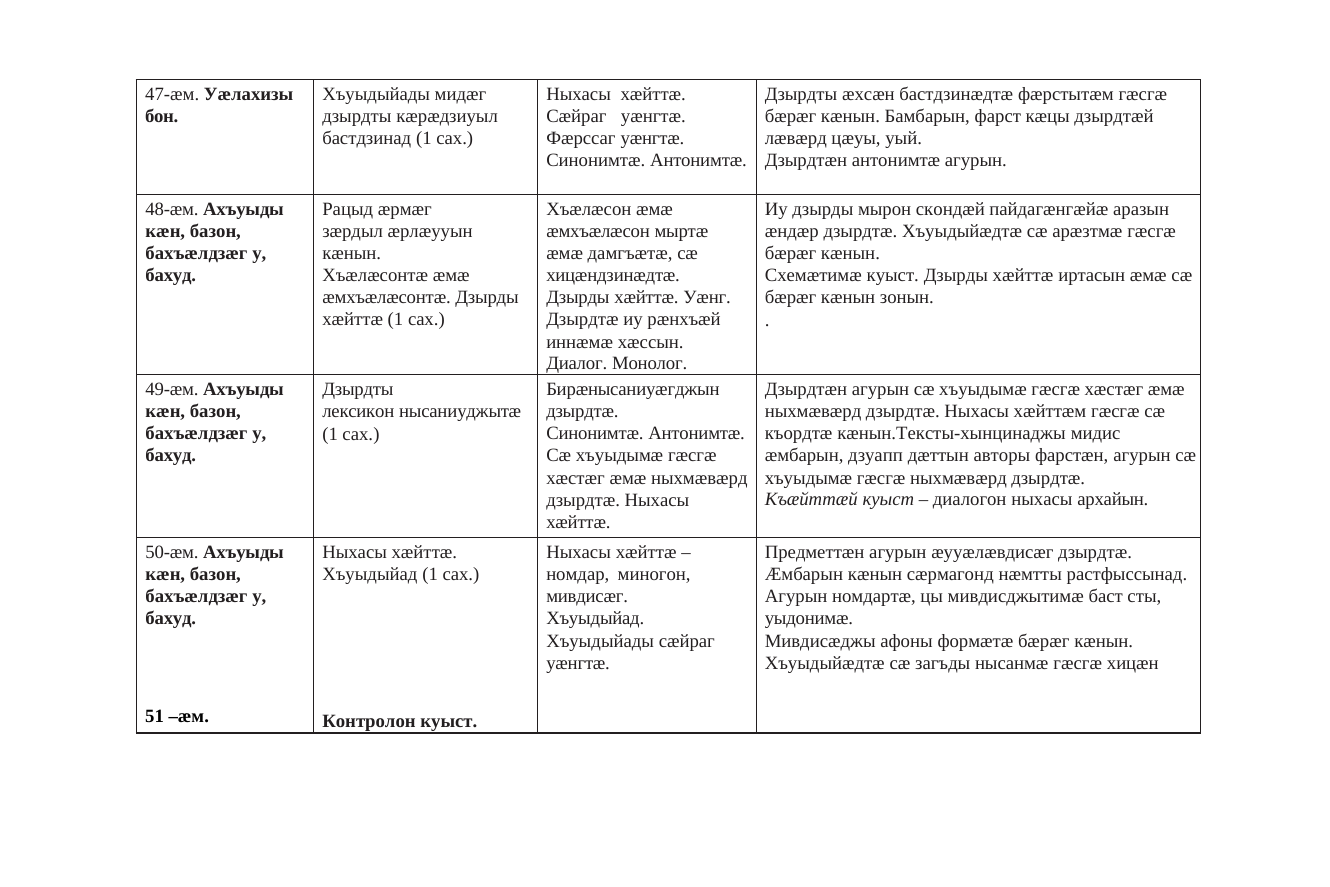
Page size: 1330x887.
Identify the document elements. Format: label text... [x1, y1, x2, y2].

table_cell 50-æм. Ахъуыды кæн, базон, бахъæлдзæг у, бахуд. 51 –æм. [137, 538, 313, 732]
table_header Ныхасы хæйттæ. Сæйраг уæнгтæ. Фæрссаг уæнгтæ. Синонимтæ. Антонимтæ. [538, 80, 756, 194]
table_cell Иу дзырды мырон скондæй пайдагæнгæйæ аразын æндæр дзырдтæ. Хъуыдыйæдтæ сæ арæзтмæ гæсгæ бæрæг кæнын. Схемæтимæ куыст. Дзырды хæйттæ иртасын æмæ сæ бæрæг кæнын зонын. . [757, 195, 1200, 374]
table_cell Рацыд æрмæг зæрдыл æрлæууын кæнын. Хъæлæсонтæ æмæ æмхъæлæсонтæ. Дзырды хæйттæ (1 сах.) [314, 195, 537, 374]
table_header Хъуыдыйады мидæг дзырдты кæрæдзиуыл бастдзинад (1 сах.) [314, 80, 537, 194]
table_cell Ныхасы хæйттæ. Хъуыдыйад (1 сах.) Контролон куыст. [314, 538, 537, 732]
table_cell Бирæнысаниуæгджын дзырдтæ. Синонимтæ. Антонимтæ. Сæ хъуыдымæ гæсгæ хæстæг æмæ ныхмæвæрд дзырдтæ. Ныхасы хæйттæ. [538, 375, 756, 537]
table_cell Предметтæн агурын æууæлæвдисæг дзырдтæ. Æмбарын кæнын сæрмагонд нæмтты растфыссынад. Агурын номдартæ, цы мивдисджытимæ баст сты, уыдонимæ. Мивдисæджы афоны формæтæ бæрæг кæнын. Хъуыдыйæдтæ сæ загъды нысанмæ гæсгæ хицæн [757, 538, 1200, 732]
table_header 47-æм. Уæлахизы бон. [137, 80, 313, 194]
table_cell 49-æм. Ахъуыды кæн, базон, бахъæлдзæг у, бахуд. [137, 375, 313, 537]
table_header Дзырдты æхсæн бастдзинæдтæ фæрстытæм гæсгæ бæрæг кæнын. Бамбарын, фарст кæцы дзырдтæй лæвæрд цæуы, уый. Дзырдтæн антонимтæ агурын. [757, 80, 1200, 194]
table_cell Дзырдты лексикон нысаниуджытæ (1 сах.) [314, 375, 537, 537]
table_cell 48-æм. Ахъуыды кæн, базон, бахъæлдзæг у, бахуд. [137, 195, 313, 374]
table_cell Хъæлæсон æмæ æмхъæлæсон мыртæ æмæ дамгъæтæ, сæ хицæндзинæдтæ. Дзырды хæйттæ. Уæнг. Дзырдтæ иу рæнхъæй иннæмæ хæссын. Диалог. Монолог. [538, 195, 756, 374]
table_cell Ныхасы хæйттæ – номдар, миногон, мивдисæг. Хъуыдыйад. Хъуыдыйады сæйраг уæнгтæ. [538, 538, 756, 732]
table_cell Дзырдтæн агурын сæ хъуыдымæ гæсгæ хæстæг æмæ ныхмæвæрд дзырдтæ. Ныхасы хæйттæм гæсгæ сæ къордтæ кæнын.Тексты-хынцинаджы мидис æмбарын, дзуапп дæттын авторы фарстæн, агурын сæ хъуыдымæ гæсгæ ныхмæвæрд дзырдтæ. Къæйттæй куыст – диалогон ныхасы архайын. [757, 375, 1200, 537]
